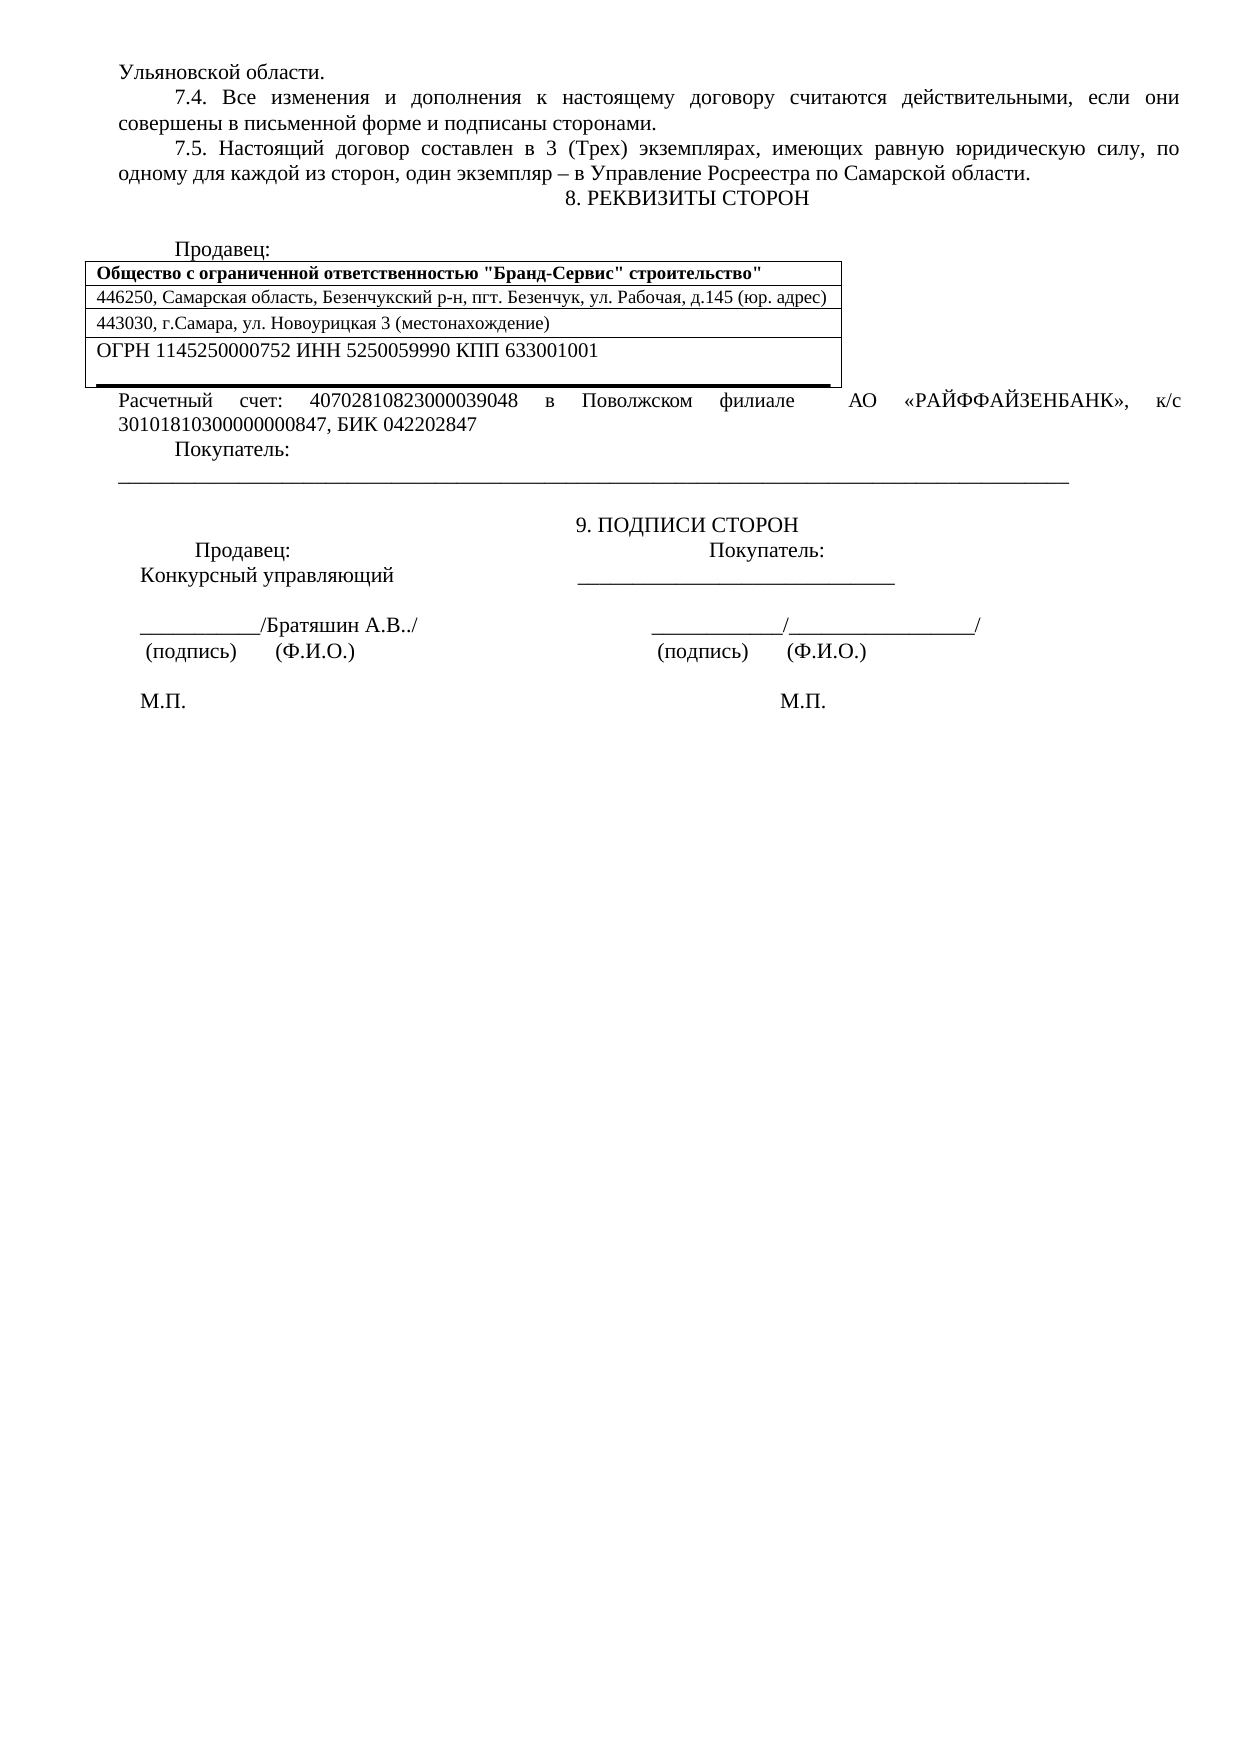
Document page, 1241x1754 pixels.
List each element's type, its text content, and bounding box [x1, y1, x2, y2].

text 7.5. Настоящий договор составлен в 3 (Трех) экземплярах, имеющих равную юридическую силу, по одному для каждой из сторон, один экземпляр – в Управление Росреестра по Самарской области. [118, 135, 1181, 185]
text 7.4. Все изменения и дополнения к настоящему договору считаются действительными, если они совершены в письменной форме и подписаны сторонами. [118, 84, 1181, 135]
table_cell ОГРН 1145250000752 ИНН 5250059990 КПП 633001001 [86, 338, 841, 387]
table_cell 446250, Самарская область, Безенчукский р-н, пгт. Безенчук, ул. Рабочая, д.145 (юр. адрес) [86, 286, 841, 307]
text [118, 59, 1181, 84]
text ___________/Братяшин А.В../ ____________/_________________/ [118, 612, 1181, 638]
text Продавец: [118, 236, 1181, 261]
text 9. ПОДПИСИ СТОРОН [118, 512, 1181, 537]
text Расчетный счет: 40702810823000039048 в Поволжском филиале АО «РАЙФФАЙЗЕНБАНК», к/с 30101810300000000847, БИК 042202847 [118, 388, 1181, 436]
text Конкурсный управляющий _____________________________ [118, 562, 1181, 587]
text М.П. М.П. [118, 688, 1181, 713]
text Покупатель: _______________________________________________________________________________________ [118, 436, 1181, 486]
text (подпись) (Ф.И.О.) (подпись) (Ф.И.О.) [118, 638, 1181, 663]
table_cell 443030, г.Самара, ул. Новоурицкая 3 (местонахождение) [86, 309, 841, 337]
table_header Общество с ограниченной ответственностью "Бранд-Сервис" строительство" [86, 262, 841, 285]
text Продавец: Покупатель: [118, 537, 1181, 562]
text 8. РЕКВИЗИТЫ СТОРОН [118, 185, 1181, 210]
